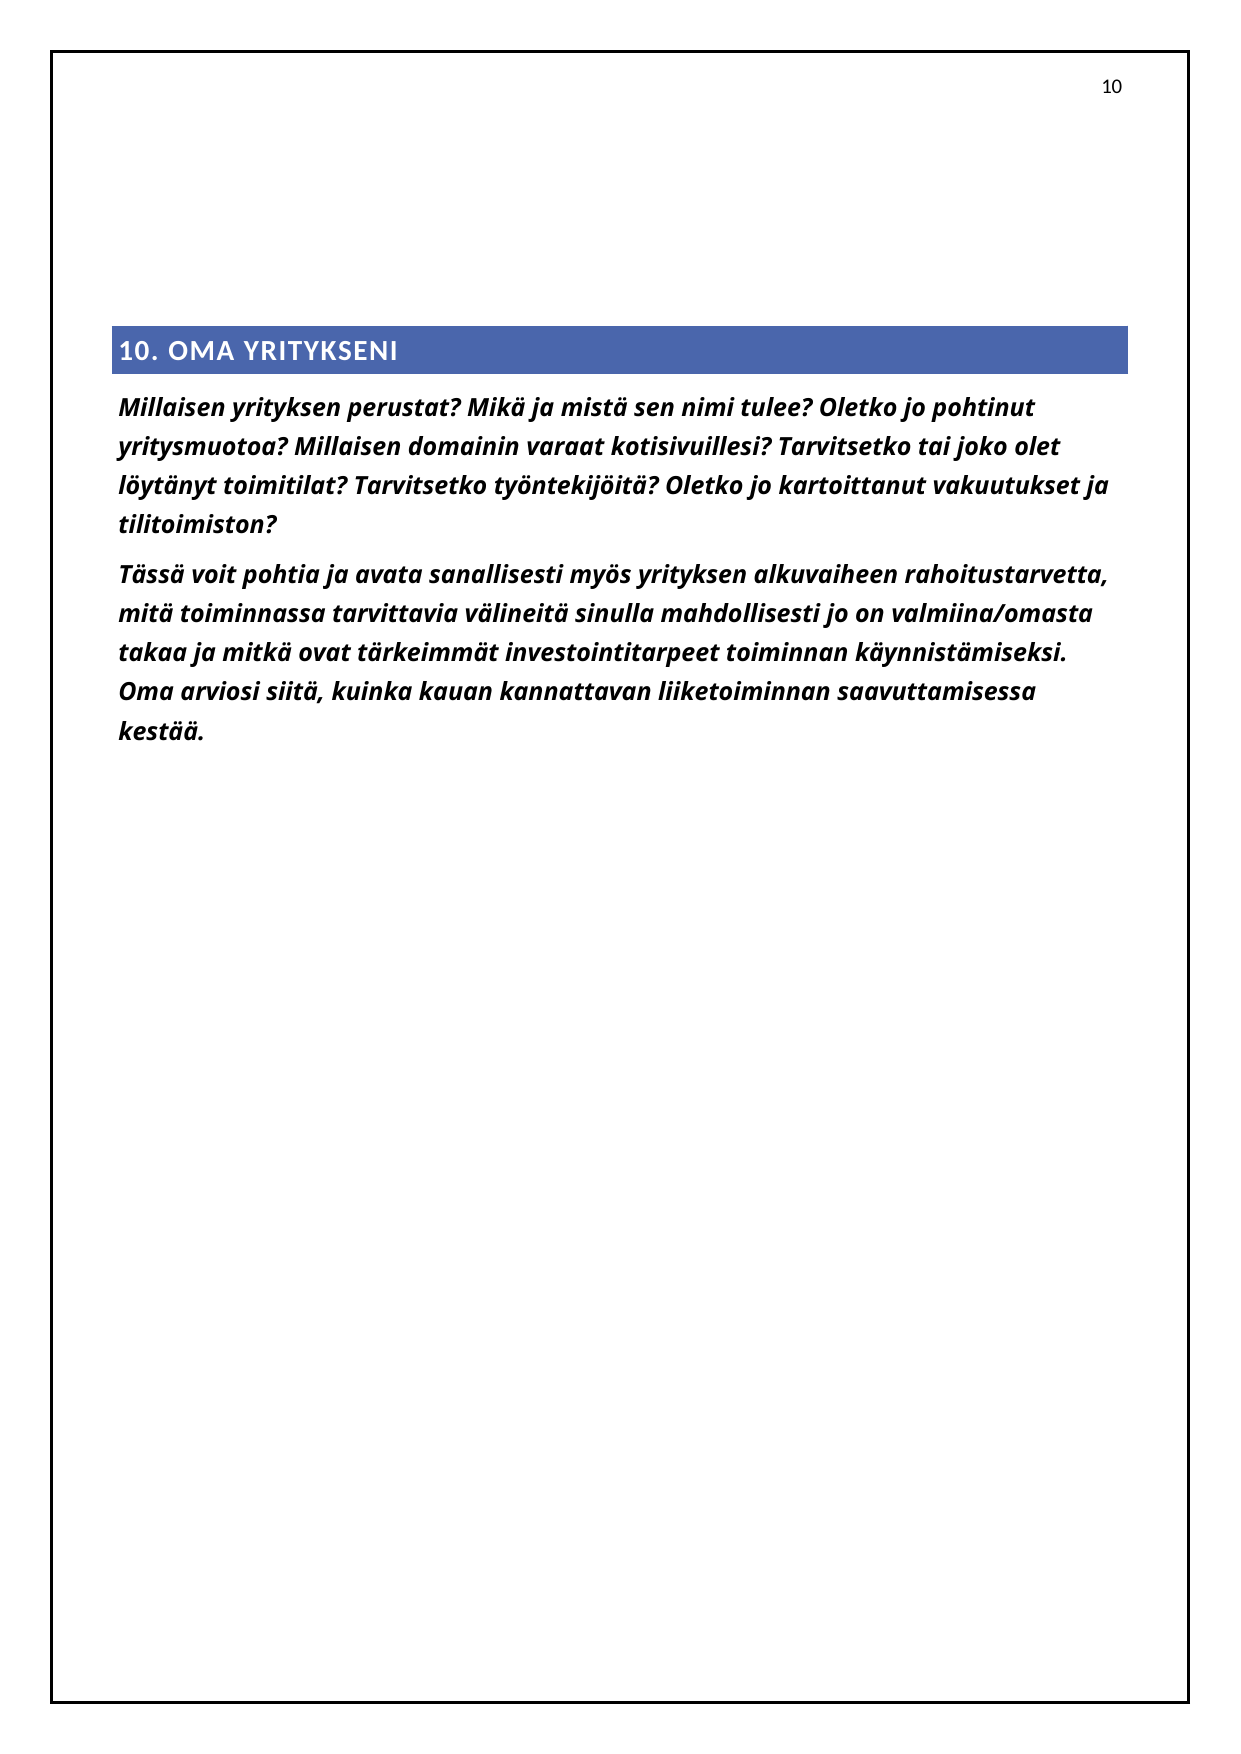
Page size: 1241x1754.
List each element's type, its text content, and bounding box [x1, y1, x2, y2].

subtitle 10. OMA YRITYKSENI [118, 332, 1122, 367]
text Millaisen yrityksen perustat? Mikä ja mistä sen nimi tulee? Oletko jo pohtinut yritysmuotoa? Millaisen domainin varaat kotisivuillesi? Tarvitsetko tai joko olet löytänyt toimitilat? Tarvitsetko työntekijöitä? Oletko jo kartoittanut vakuutukset ja tilitoimiston? [118, 389, 1122, 541]
text Tässä voit pohtia ja avata sanallisesti myös yrityksen alkuvaiheen rahoitustarvetta, mitä toiminnassa tarvittavia välineitä sinulla mahdollisesti jo on valmiina/omasta takaa ja mitkä ovat tärkeimmät investointitarpeet toiminnan käynnistämiseksi. Oma arviosi siitä, kuinka kauan kannattavan liiketoiminnan saavuttamisessa kestää. [118, 556, 1122, 747]
